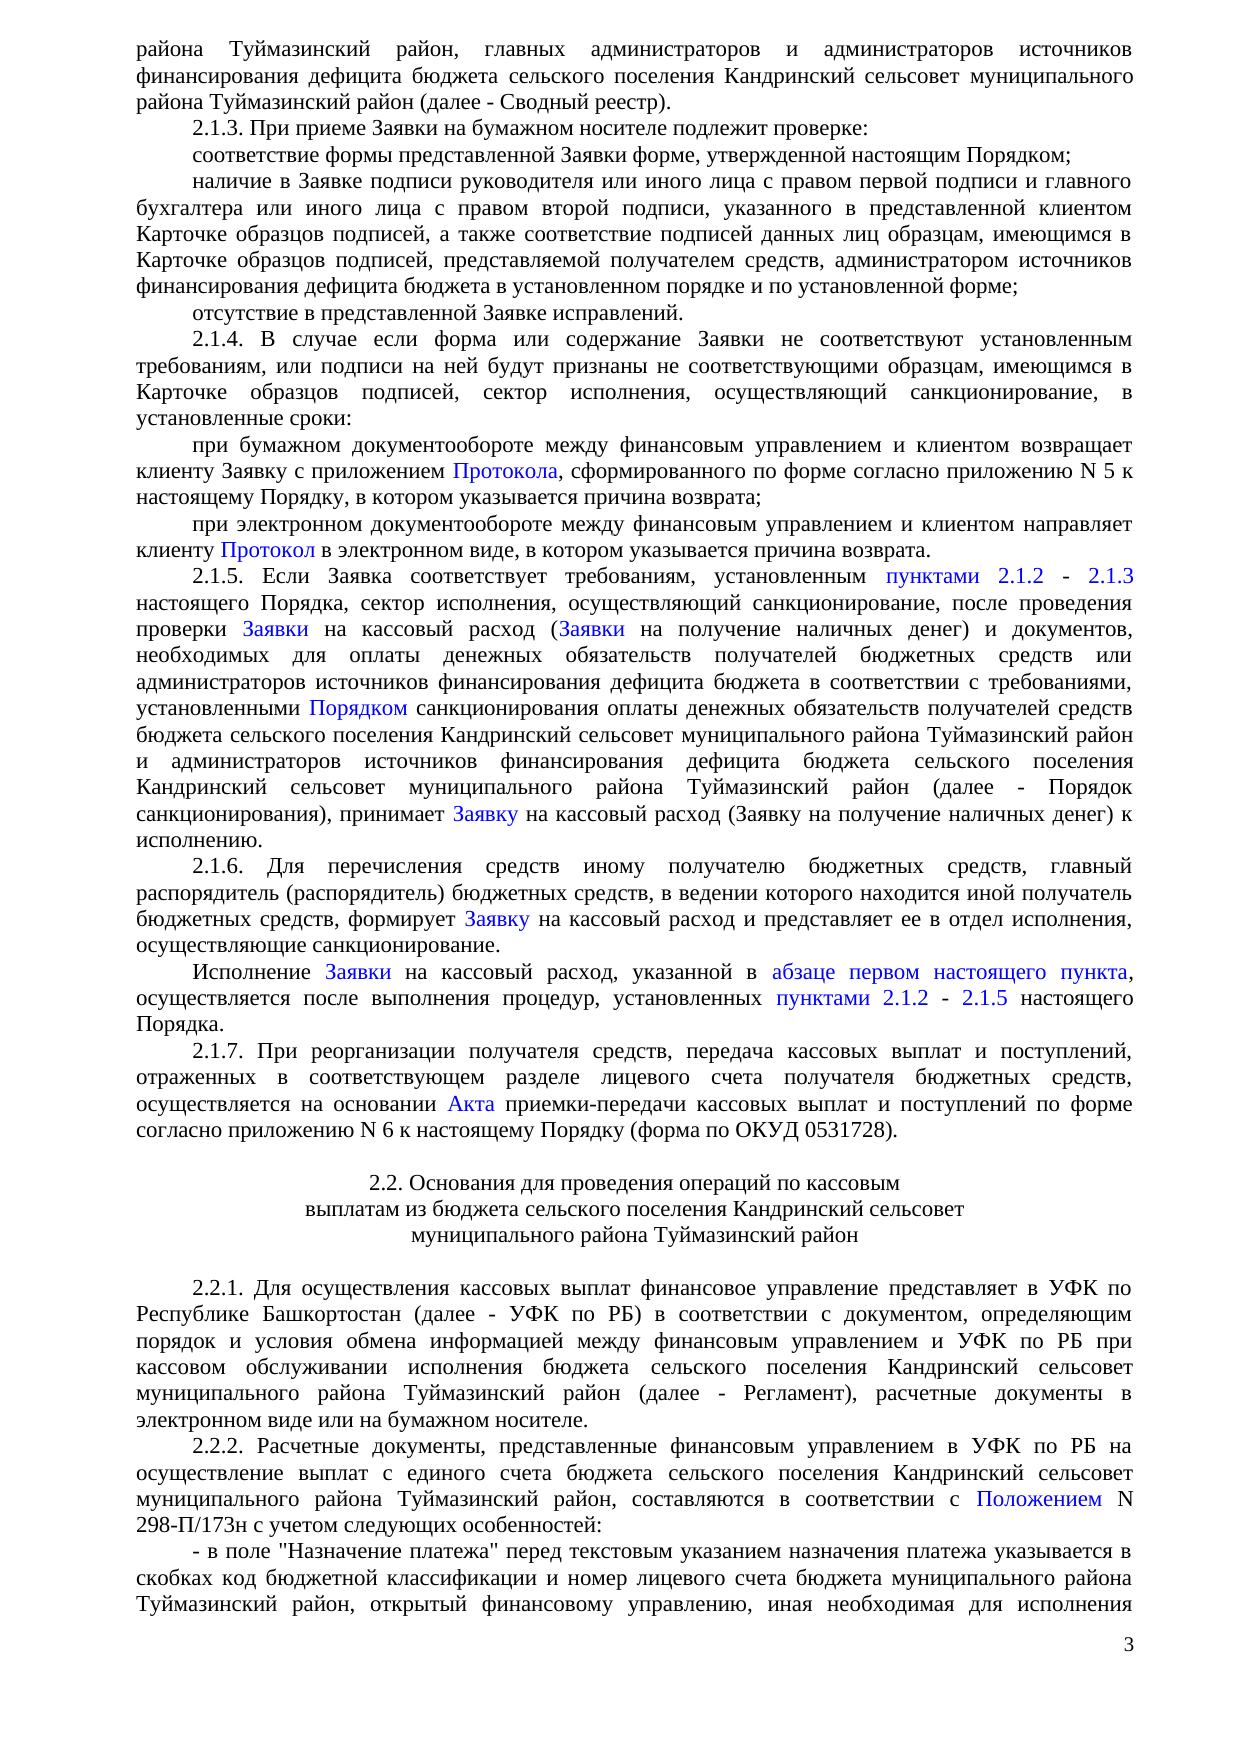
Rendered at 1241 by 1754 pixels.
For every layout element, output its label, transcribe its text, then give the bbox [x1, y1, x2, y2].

text 2.1.6. Для перечисления средств иному получателю бюджетных средств, главный распорядитель (распорядитель) бюджетных средств, в ведении которого находится иной получатель бюджетных средств, формирует Заявку на кассовый расход и представляет ее в отдел исполнения, осуществляющие санкционирование. [136, 852, 1134, 958]
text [136, 1538, 1134, 1617]
text Исполнение Заявки на кассовый расход, указанной в абзаце первом настоящего пункта, осуществляется после выполнения процедур, установленных пунктами 2.1.2 - 2.1.5 настоящего Порядка. [136, 958, 1134, 1037]
text отсутствие в представленной Заявке исправлений. [136, 299, 1134, 325]
text муниципального района Туймазинский район [136, 1221, 1134, 1248]
text при бумажном документообороте между финансовым управлением и клиентом возвращает клиенту Заявку с приложением Протокола, сформированного по форме согласно приложению N 5 к настоящему Порядку, в котором указывается причина возврата; [136, 431, 1134, 510]
text 2.1.3. При приеме Заявки на бумажном носителе подлежит проверке: [136, 114, 1134, 141]
text 2.1.5. Если Заявка соответствует требованиям, установленным пунктами 2.1.2 - 2.1.3 настоящего Порядка, сектор исполнения, осуществляющий санкционирование, после проведения проверки Заявки на кассовый расход (Заявки на получение наличных денег) и документов, необходимых для оплаты денежных обязательств получателей бюджетных средств или администраторов источников финансирования дефицита бюджета в соответствии с требованиями, установленными Порядком санкционирования оплаты денежных обязательств получателей средств бюджета сельского поселения Кандринский сельсовет муниципального района Туймазинский район и администраторов источников финансирования дефицита бюджета сельского поселения Кандринский сельсовет муниципального района Туймазинский район (далее - Порядок санкционирования), принимает Заявку на кассовый расход (Заявку на получение наличных денег) к исполнению. [136, 562, 1134, 852]
text наличие в Заявке подписи руководителя или иного лица с правом первой подписи и главного бухгалтера или иного лица с правом второй подписи, указанного в представленной клиентом Карточке образцов подписей, а также соответствие подписей данных лиц образцам, имеющимся в Карточке образцов подписей, представляемой получателем средств, администратором источников финансирования дефицита бюджета в установленном порядке и по установленной форме; [136, 167, 1134, 299]
text 2.2. Основания для проведения операций по кассовым [136, 1169, 1134, 1195]
text соответствие формы представленной Заявки форме, утвержденной настоящим Порядком; [136, 141, 1134, 167]
text 2.1.7. При реорганизации получателя средств, передача кассовых выплат и поступлений, отраженных в соответствующем разделе лицевого счета получателя бюджетных средств, осуществляется на основании Акта приемки-передачи кассовых выплат и поступлений по форме согласно приложению N 6 к настоящему Порядку (форма по ОКУД 0531728). [136, 1037, 1134, 1142]
text при электронном документообороте между финансовым управлением и клиентом направляет клиенту Протокол в электронном виде, в котором указывается причина возврата. [136, 510, 1134, 562]
text 2.2.1. Для осуществления кассовых выплат финансовое управление представляет в УФК по Республике Башкортостан (далее - УФК по РБ) в соответствии с документом, определяющим порядок и условия обмена информацией между финансовым управлением и УФК по РБ при кассовом обслуживании исполнения бюджета сельского поселения Кандринский сельсовет муниципального района Туймазинский район (далее - Регламент), расчетные документы в электронном виде или на бумажном носителе. [136, 1274, 1134, 1432]
text 2.1.4. В случае если форма или содержание Заявки не соответствуют установленным требованиям, или подписи на ней будут признаны не соответствующими образцам, имеющимся в Карточке образцов подписей, сектор исполнения, осуществляющий санкционирование, в установленные сроки: [136, 325, 1134, 431]
text выплатам из бюджета сельского поселения Кандринский сельсовет [136, 1195, 1134, 1221]
text 2.2.2. Расчетные документы, представленные финансовым управлением в УФК по РБ на осуществление выплат с единого счета бюджета сельского поселения Кандринский сельсовет муниципального района Туймазинский район, составляются в соответствии с Положением N 298-П/173н с учетом следующих особенностей: [136, 1432, 1134, 1538]
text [136, 35, 1134, 114]
